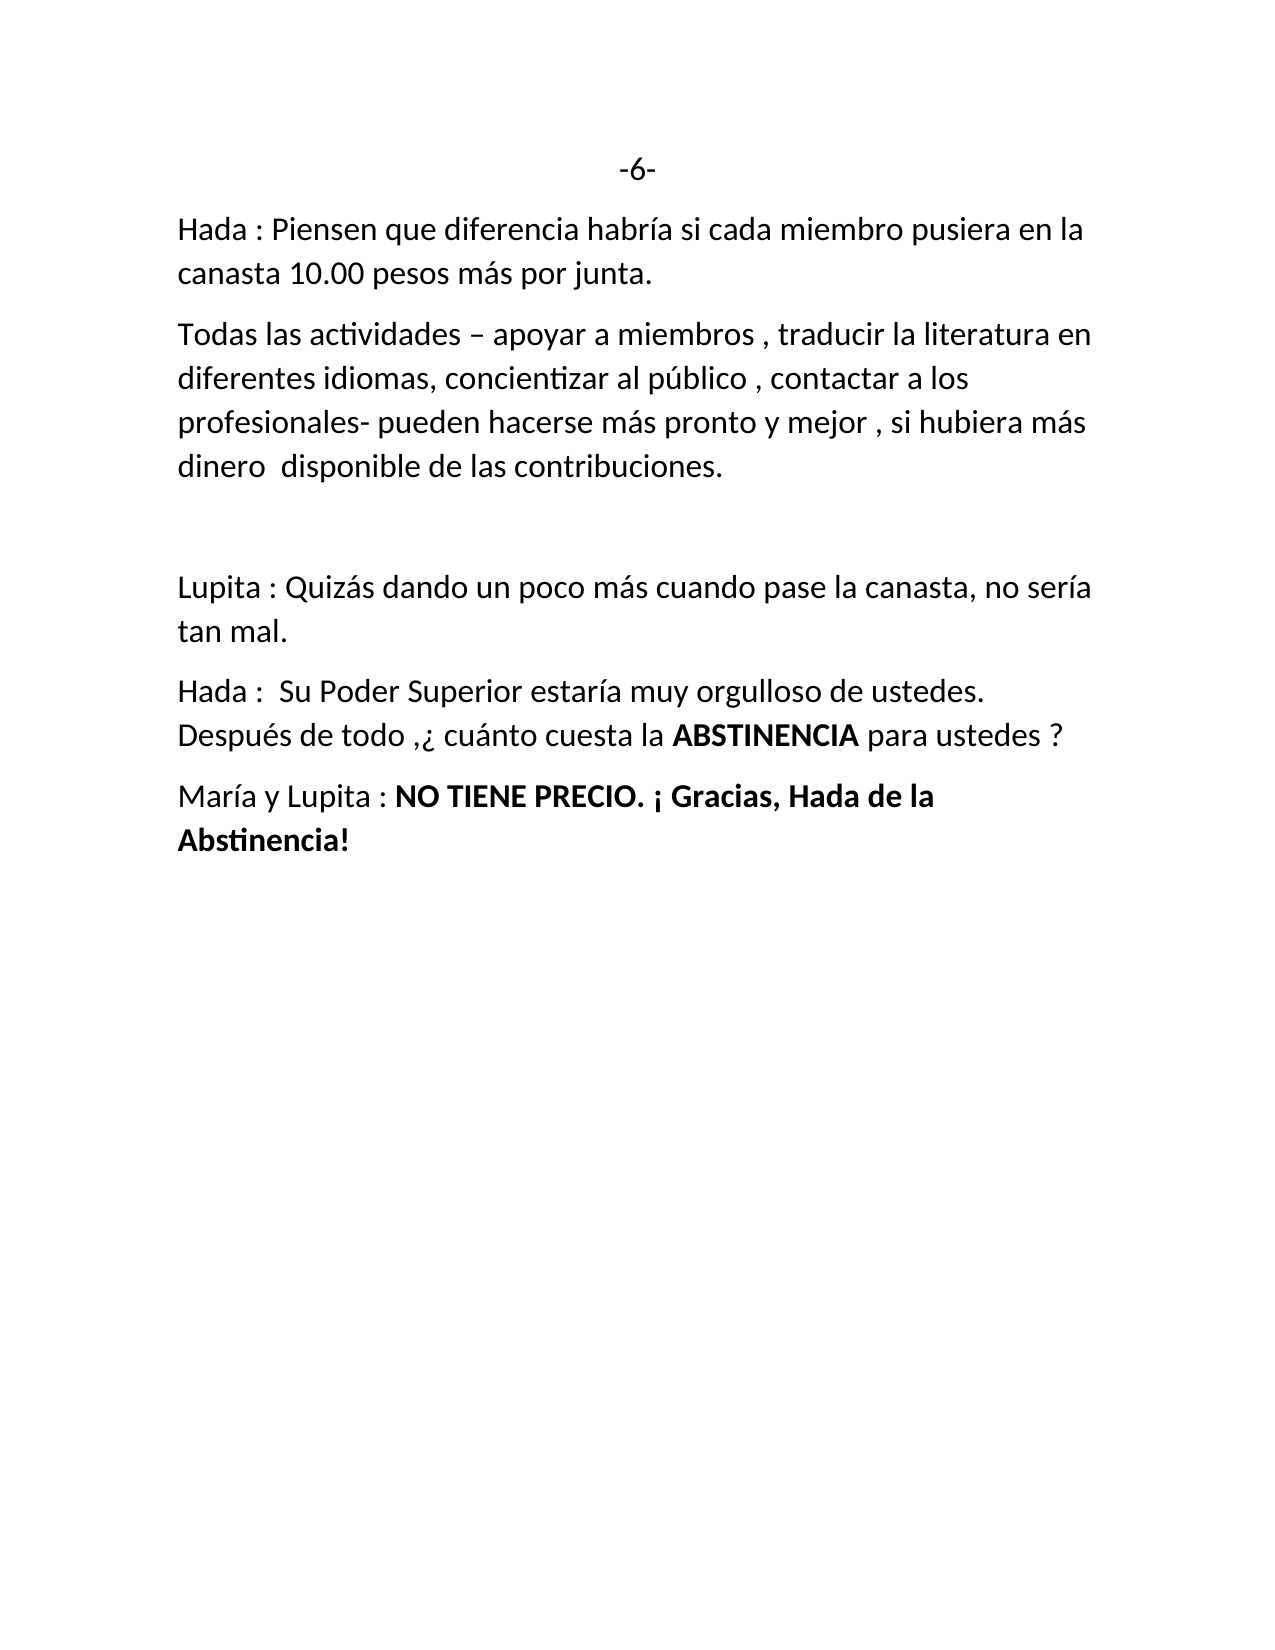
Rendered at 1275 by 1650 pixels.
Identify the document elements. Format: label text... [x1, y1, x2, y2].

text -6- [177, 148, 1098, 188]
text Todas las actividades – apoyar a miembros , traducir la literatura en diferentes idiomas, concientizar al público , contactar a los profesionales- pueden hacerse más pronto y mejor , si hubiera más dinero disponible de las contribuciones. [177, 313, 1098, 485]
text Hada : Piensen que diferencia habría si cada miembro pusiera en la canasta 10.00 pesos más por junta. [177, 208, 1098, 293]
text María y Lupita : NO TIENE PRECIO. ¡ Gracias, Hada de la Abstinencia! [177, 775, 1098, 860]
text Hada : Su Poder Superior estaría muy orgulloso de ustedes. Después de todo ,¿ cuánto cuesta la ABSTINENCIA para ustedes ? [177, 671, 1098, 755]
text Lupita : Quizás dando un poco más cuando pase la canasta, no sería tan mal. [177, 566, 1098, 651]
